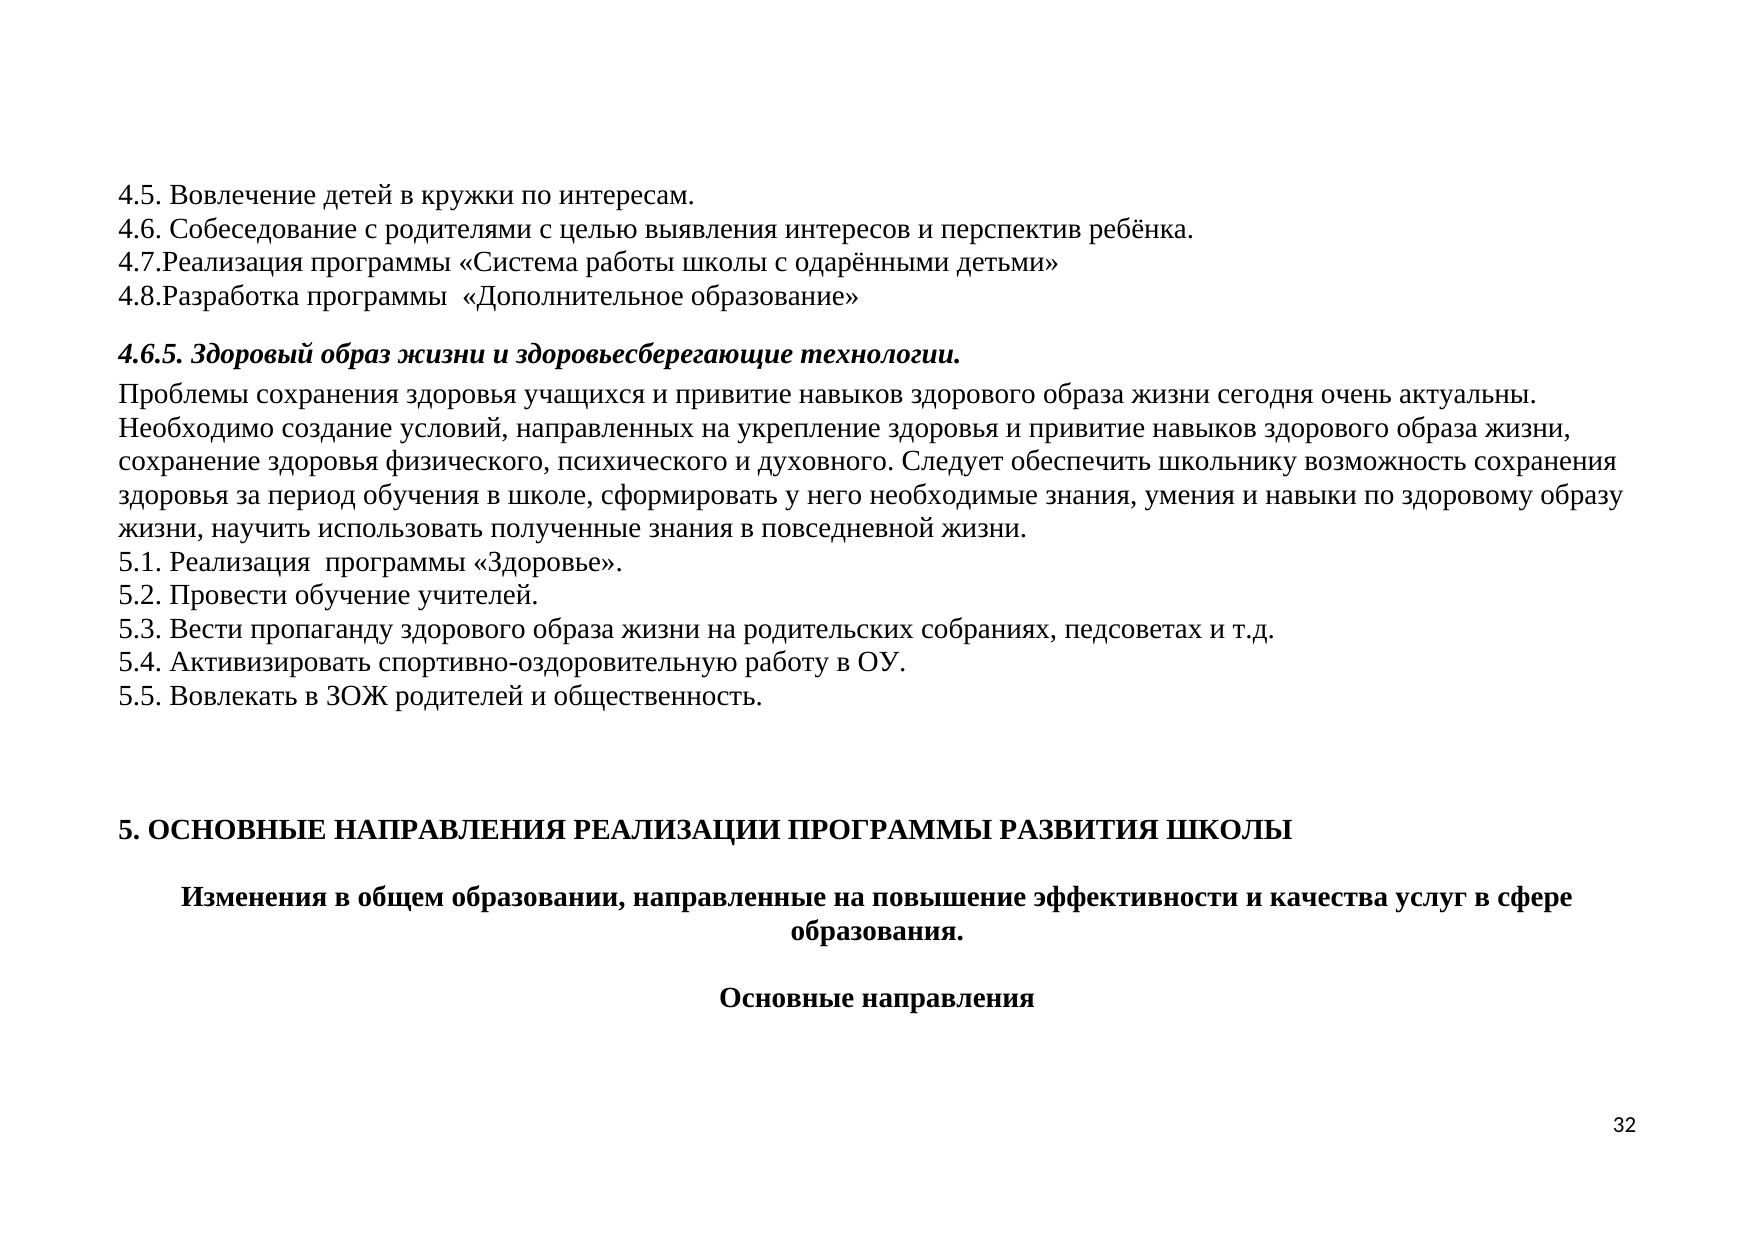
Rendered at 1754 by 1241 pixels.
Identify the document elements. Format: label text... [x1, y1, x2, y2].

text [118, 177, 1636, 244]
text 4.8.Разработка программы «Дополнительное образование» [118, 278, 1636, 311]
text 4.6.5. Здоровый образ жизни и здоровьесберегающие технологии. [118, 336, 1636, 370]
text 4.7.Реализация программы «Система работы школы с одарёнными детьми» [118, 244, 1636, 278]
text Проблемы сохранения здоровья учащихся и привитие навыков здорового образа жизни сегодня очень актуальны. Необходимо создание условий, направленных на укрепление здоровья и привитие навыков здорового образа жизни, сохранение здоровья физического, психического и духовного. Следует обеспечить школьнику возможность сохранения здоровья за период обучения в школе, сформировать у него необходимые знания, умения и навыки по здоровому образу жизни, научить использовать полученные знания в повседневной жизни. 5.1. Реализация программы «Здоровье». 5.2. Провести обучение учителей. 5.3. Вести пропаганду здорового образа жизни на родительских собраниях, педсоветах и т.д. 5.4. Активизировать спортивно-оздоровительную работу в ОУ. 5.5. Вовлекать в ЗОЖ родителей и общественность. [118, 376, 1636, 712]
text 5. Основные направления реализации программы развития школы [118, 812, 1636, 846]
text Основные направления [118, 980, 1636, 1013]
text Изменения в общем образовании, направленные на повышение эффективности и качества услуг в сфере образования. [118, 879, 1636, 946]
